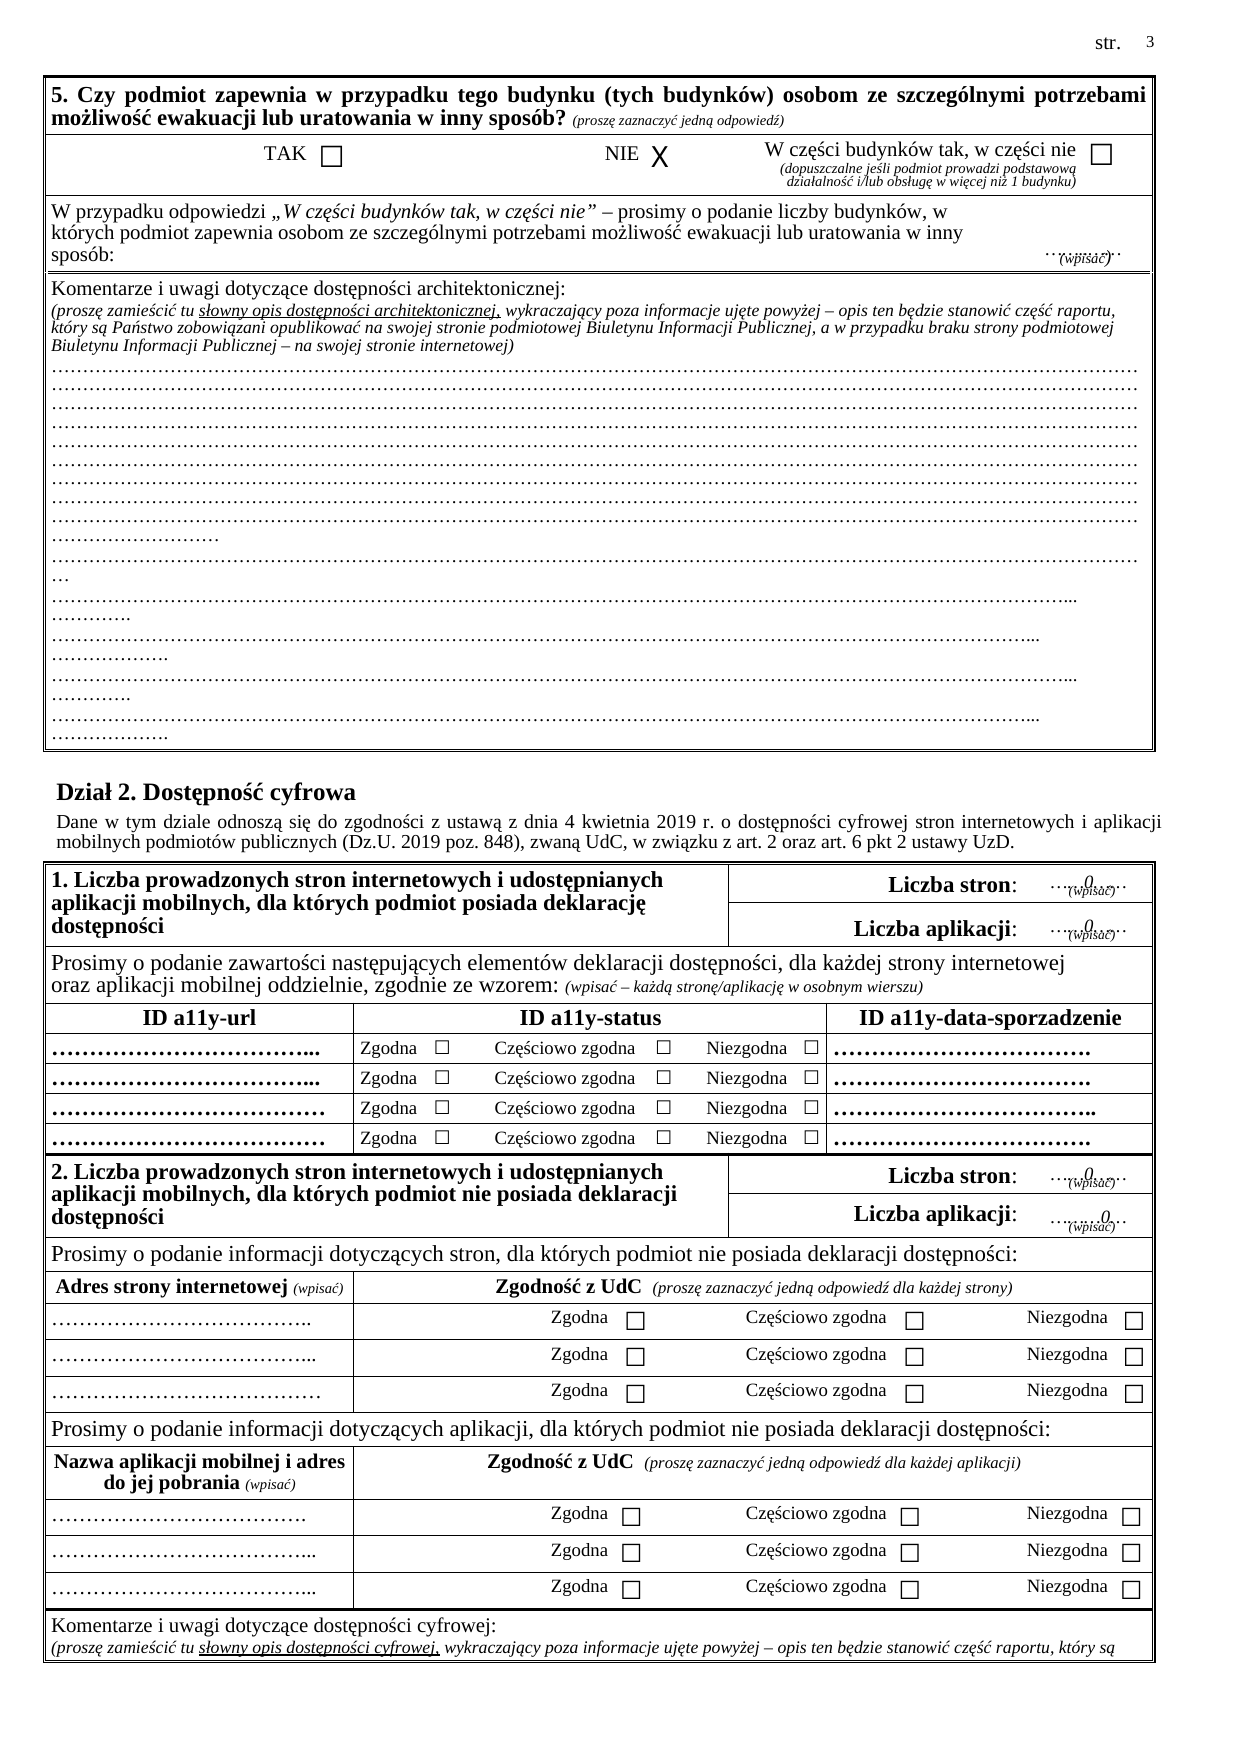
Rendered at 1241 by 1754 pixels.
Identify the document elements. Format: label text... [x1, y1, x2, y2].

table_cell ☐ [893, 1340, 936, 1376]
table_cell Częściowo zgodna [657, 1304, 892, 1339]
table_cell Częściowo zgodna [657, 1377, 892, 1412]
table_cell Zgodność z UdC (proszę zaznaczyć jedną odpowiedź dla każdej strony) [354, 1272, 1152, 1303]
table_cell ☐ [614, 1304, 657, 1339]
table_cell Zgodna ☐ Częściowo zgodna ☐ Niezgodna ☐ [354, 1124, 826, 1153]
table_cell ……..…… (wpisać) [1013, 196, 1152, 271]
table_cell Częściowo zgodna [657, 1340, 892, 1376]
table_cell Liczba aplikacji: [729, 1194, 1023, 1237]
table_cell ☐ [893, 1304, 936, 1339]
table_cell ☐ [893, 1377, 936, 1412]
table_cell Zgodna [354, 1340, 614, 1376]
table_cell Zgodna [354, 1500, 614, 1535]
table_cell ……………………………….. [46, 1304, 353, 1339]
table_cell ……………………………... [46, 1034, 353, 1063]
table_cell ☐ [1082, 135, 1152, 195]
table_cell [46, 1611, 1152, 1660]
table_cell ☐ [1114, 1573, 1152, 1608]
table_cell ☐ [614, 1500, 657, 1535]
table_cell ……………………………. [827, 1124, 1152, 1153]
table_cell ☐ [614, 1377, 657, 1412]
table_cell ………0… (wpisać) [1023, 1194, 1152, 1237]
table_cell Zgodność z UdC (proszę zaznaczyć jedną odpowiedź dla każdej aplikacji) [354, 1447, 1152, 1499]
text Dział 2. Dostępność cyfrowa [56, 777, 1165, 806]
table_header 1. Liczba prowadzonych stron internetowych i udostępnianych aplikacji mobilnych, dla których podmiot posiada deklarację dostępności [46, 865, 728, 946]
table_cell W przypadku odpowiedzi „W części budynków tak, w części nie” – prosimy o podanie liczby budynków, w których podmiot zapewnia osobom ze szczególnymi potrzebami możliwość ewakuacji lub uratowania w inny sposób: [46, 196, 1013, 271]
table_cell ……………………………. [827, 1034, 1152, 1063]
table_cell Adres strony internetowej (wpisać) [46, 1272, 353, 1303]
table_cell 2. Liczba prowadzonych stron internetowych i udostępnianych aplikacji mobilnych, dla których podmiot nie posiada deklaracji dostępności [46, 1156, 728, 1237]
table_cell ……………………………… [46, 1124, 353, 1153]
table_cell ☐ [1114, 1340, 1152, 1376]
table_cell …………………………….. [827, 1094, 1152, 1123]
table_cell ☐ [1114, 1304, 1152, 1339]
table_cell Zgodna [354, 1573, 614, 1608]
table_cell Niezgodna [936, 1304, 1114, 1339]
table_cell Niezgodna [936, 1340, 1114, 1376]
table_cell ID a11y-status [354, 1004, 826, 1033]
table_cell ☐ [614, 1573, 657, 1608]
table_cell TAK [46, 135, 312, 195]
table_cell ………………………………... [46, 1536, 353, 1572]
table_cell Częściowo zgodna [657, 1536, 892, 1572]
table_cell ID a11y-url [46, 1004, 353, 1033]
table_cell Zgodna ☐ Częściowo zgodna ☐ Niezgodna ☐ [354, 1094, 826, 1123]
table_cell ☐ [313, 135, 381, 195]
table_cell ☐ [1114, 1500, 1152, 1535]
table_cell Zgodna ☐ Częściowo zgodna ☐ Niezgodna ☐ [354, 1064, 826, 1093]
table_cell Niezgodna [936, 1377, 1114, 1412]
table_header Liczba stron: [729, 865, 1023, 902]
table_cell ……0…… (wpisać) [1023, 1156, 1152, 1193]
table_cell ☐ [893, 1573, 936, 1608]
table_cell ☐ [614, 1536, 657, 1572]
table_cell ……0…… (wpisać) [1023, 903, 1152, 946]
table_cell Liczba stron: [729, 1156, 1023, 1193]
table_cell Prosimy o podanie informacji dotyczących stron, dla których podmiot nie posiada deklaracji dostępności: [46, 1238, 1152, 1271]
table_cell Zgodna [354, 1377, 614, 1412]
table_cell ID a11y-data-sporzadzenie [827, 1004, 1152, 1033]
table_cell ……………………………… [46, 1094, 353, 1123]
table_cell X [645, 135, 719, 195]
table_cell Niezgodna [936, 1536, 1114, 1572]
table_cell Nazwa aplikacji mobilnej i adres do jej pobrania (wpisać) [46, 1447, 353, 1499]
table_cell ☐ [893, 1500, 936, 1535]
table_header ……0…… (wpisać) [1023, 865, 1152, 902]
table_cell ☐ [893, 1536, 936, 1572]
table_cell ☐ [1114, 1536, 1152, 1572]
table_cell ………………………………... [46, 1573, 353, 1608]
table_header 5. Czy podmiot zapewnia w przypadku tego budynku (tych budynków) osobom ze szczególnymi potrzebami możliwość ewakuacji lub uratowania w inny sposób? (proszę zaznaczyć jedną odpowiedź) [46, 78, 1152, 133]
table_cell Liczba aplikacji: [729, 903, 1023, 946]
table_cell Prosimy o podanie zawartości następujących elementów deklaracji dostępności, dla każdej strony internetowej oraz aplikacji mobilnej oddzielnie, zgodnie ze wzorem: (wpisać – każdą stronę/aplikację w osobnym wierszu) [46, 947, 1152, 1003]
text Dane w tym dziale odnoszą się do zgodności z ustawą z dnia 4 kwietnia 2019 r. o dostępności cyfrowej stron internetowych i aplikacji mobilnych podmiotów publicznych (Dz.U. 2019 poz. 848), zwaną UdC, w związku z art. 2 oraz art. 6 pkt 2 ustawy UzD. [56, 812, 1165, 853]
table_cell Częściowo zgodna [657, 1500, 892, 1535]
table_cell Zgodna [354, 1536, 614, 1572]
table_cell Niezgodna [936, 1573, 1114, 1608]
table_cell Niezgodna [936, 1500, 1114, 1535]
table_cell ☐ [614, 1340, 657, 1376]
table_cell ……………………………... [46, 1064, 353, 1093]
table_cell W części budynków tak, w części nie (dopuszczalne jeśli podmiot prowadzi podstawową działalność i/lub obsługę w więcej niż 1 budynku) [719, 135, 1082, 195]
table_cell ………………………………... [46, 1340, 353, 1376]
table_cell ☐ [1114, 1377, 1152, 1412]
table_cell Częściowo zgodna [657, 1573, 892, 1608]
table_cell Zgodna ☐ Częściowo zgodna ☐ Niezgodna ☐ [354, 1034, 826, 1063]
table_cell Zgodna [354, 1304, 614, 1339]
table_cell NIE [381, 135, 645, 195]
table_cell Komentarze i uwagi dotyczące dostępności architektonicznej: (proszę zamieścić tu słowny opis dostępności architektonicznej, wykraczający poza informacje ujęte powyżej – opis ten będzie stanowić część raportu, który są Państwo zobowiązani opublikować na swojej stronie podmiotowej Biuletynu Informacji Publicznej, a w przypadku braku strony podmiotowej Biuletynu Informacji Publicznej – na swojej stronie internetowej) ……………………………………………………………………………………………………………………………………………………………………………………………………………………………………………………………………………………………………………………………………………………………………………………………………………………………………………………………………………………………………………………………………………………………………………………………………………………………………………………………………………………………………………………………………………………………………………………………………………………………………………………………………………………………………………………………………………………………………………………………………………………………………………………………………………………………………………………………………………………………………………………………………………………………………………………………………………………………………………………………………………………………………………………………………………………………………………………………………… …………………………………………………………………………………………………………………………………………………………… ………………………………………………………………………………………………………………………………………………...…………. …………………………………………………………………………………………………………………………………………...………………. ………………………………………………………………………………………………………………………………………………...…………. …………………………………………………………………………………………………………………………………………...………………. [46, 271, 1152, 749]
table_cell ……………………………. [827, 1064, 1152, 1093]
table_cell Prosimy o podanie informacji dotyczących aplikacji, dla których podmiot nie posiada deklaracji dostępności: [46, 1413, 1152, 1446]
table_cell ………………………………. [46, 1500, 353, 1535]
table_cell ………………………………… [46, 1377, 353, 1412]
